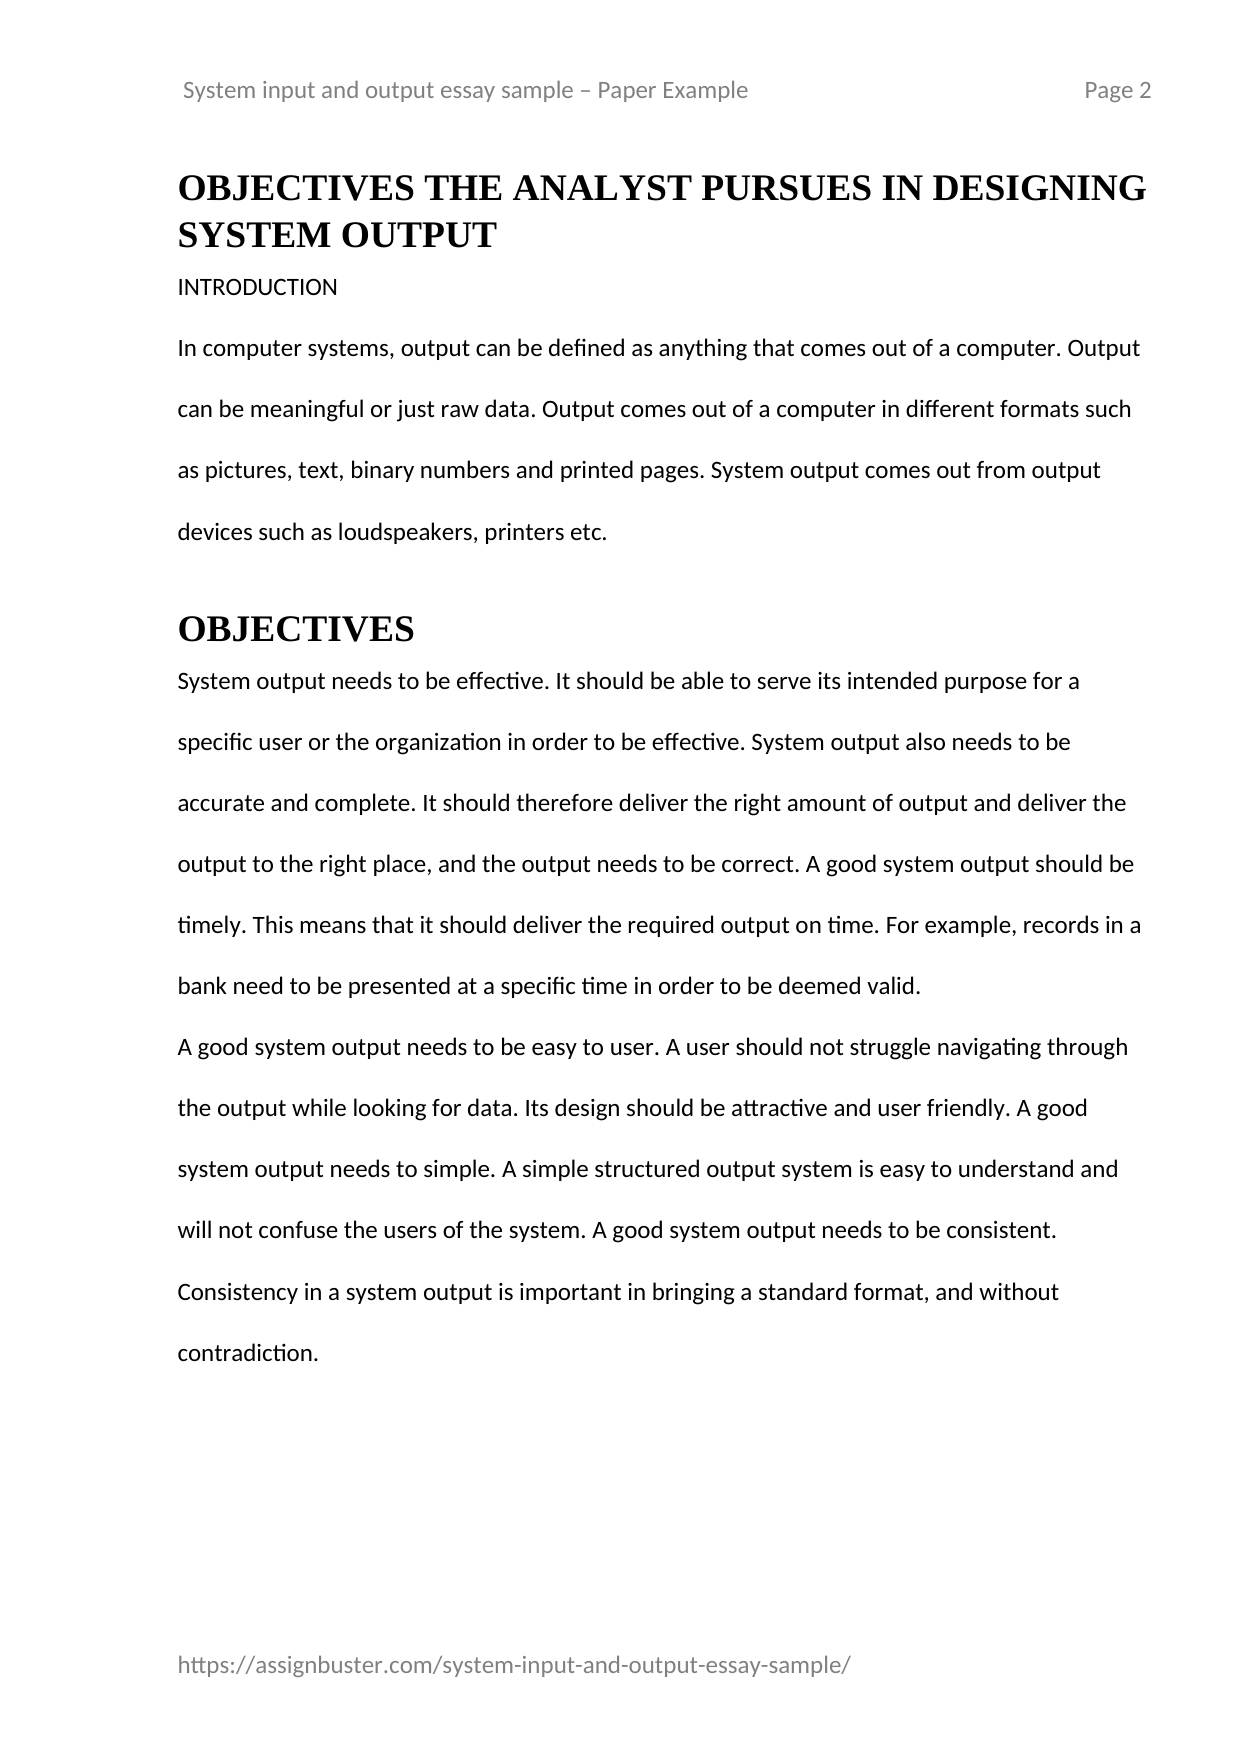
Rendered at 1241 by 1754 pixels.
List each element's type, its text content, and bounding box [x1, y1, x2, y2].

text INTRODUCTION In computer systems, output can be defined as anything that comes out of a computer. Output can be meaningful or just raw data. Output comes out of a computer in different formats such as pictures, text, binary numbers and printed pages. System output comes out from output devices such as loudspeakers, printers etc. [177, 271, 1152, 546]
subtitle OBJECTIVES THE ANALYST PURSUES IN DESIGNING SYSTEM OUTPUT [177, 166, 1152, 256]
subtitle OBJECTIVES [177, 606, 1152, 649]
text System output needs to be effective. It should be able to serve its intended purpose for a specific user or the organization in order to be effective. System output also needs to be accurate and complete. It should therefore deliver the right amount of output and deliver the output to the right place, and the output needs to be correct. A good system output should be timely. This means that it should deliver the required output on time. For example, records in a bank need to be presented at a specific time in order to be deemed valid. A good system output needs to be easy to user. A user should not struggle navigating through the output while looking for data. Its design should be attractive and user friendly. A good system output needs to simple. A simple structured output system is easy to understand and will not confuse the users of the system. A good system output needs to be consistent. Consistency in a system output is important in bringing a standard format, and without contradiction. [177, 665, 1152, 1367]
